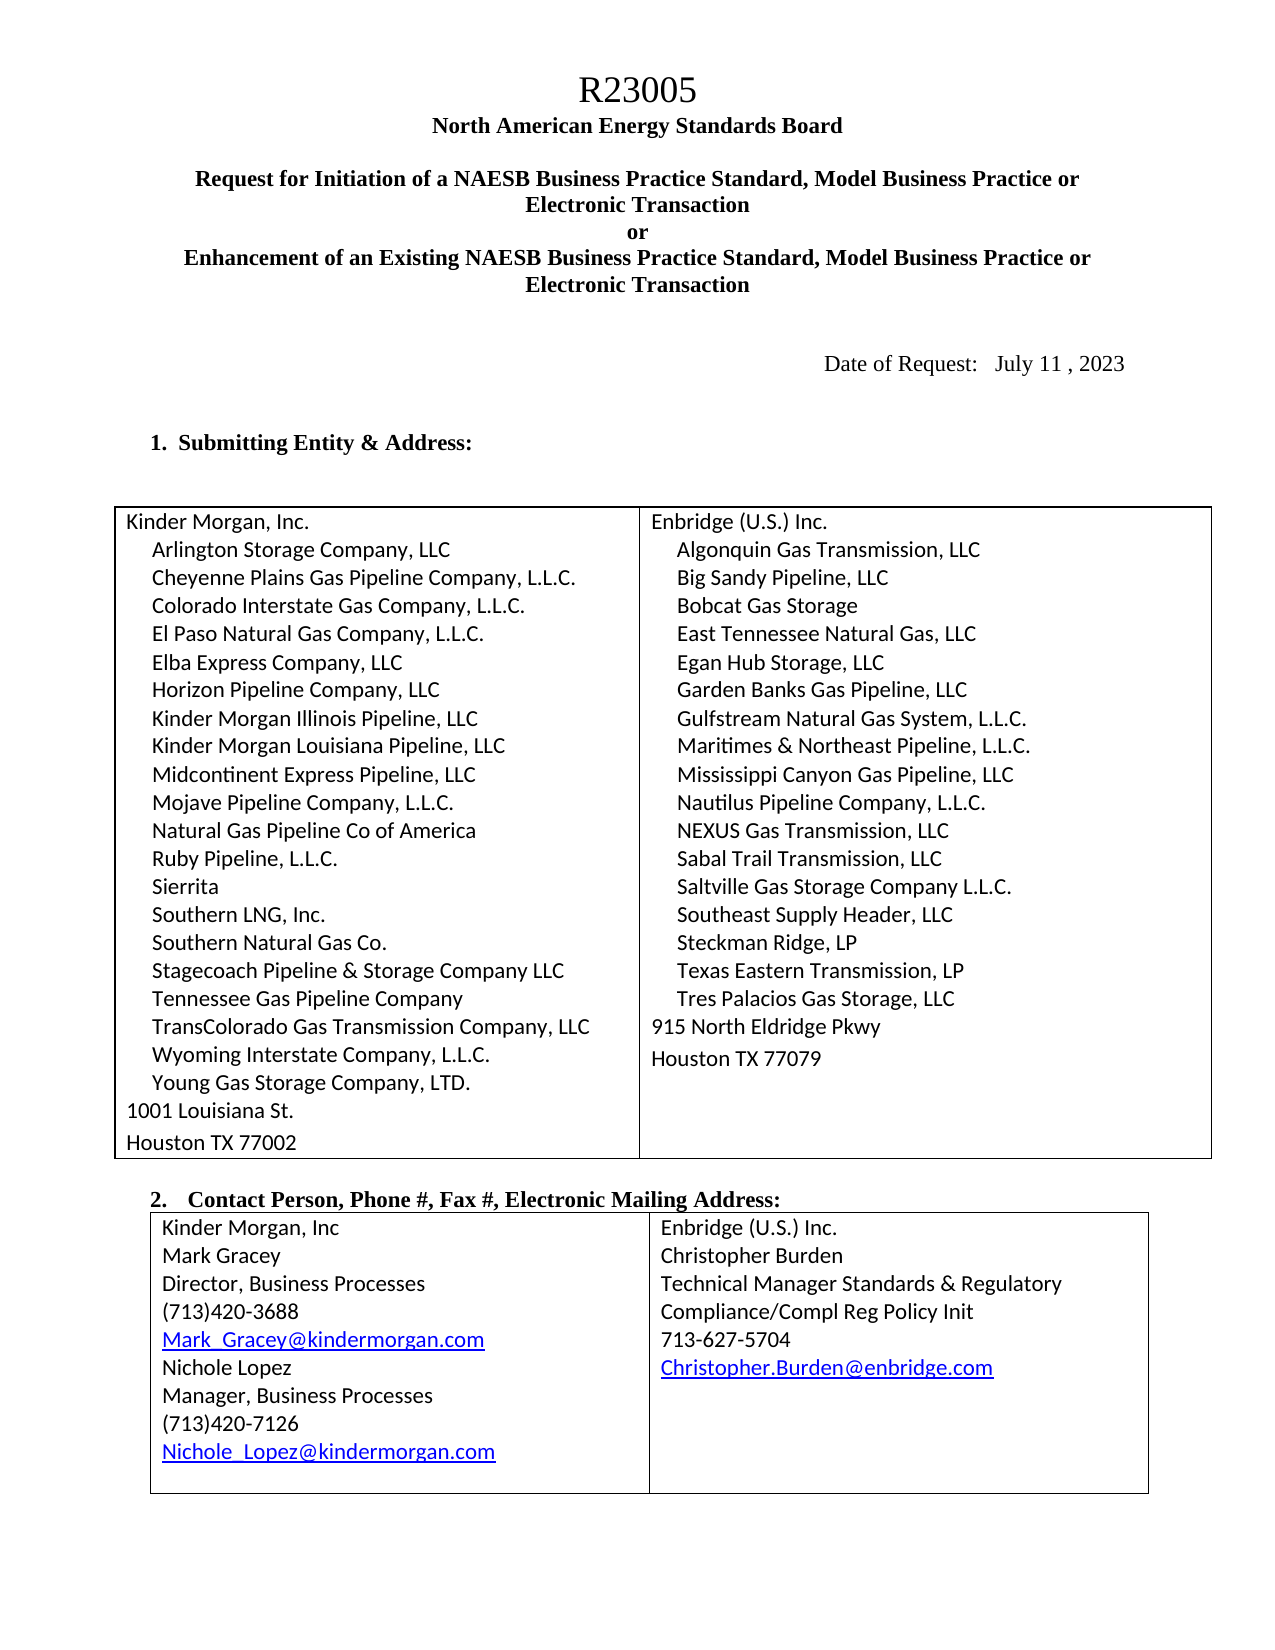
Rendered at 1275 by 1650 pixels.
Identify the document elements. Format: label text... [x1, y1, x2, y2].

table_header Kinder Morgan, Inc Mark Gracey Director, Business Processes (713)420-3688 Mark_Gracey@kindermorgan.com Nichole Lopez Manager, Business Processes (713)420-7126 Nichole_Lopez@kindermorgan.com [151, 1213, 649, 1493]
list Contact Person, Phone #, Fax #, Electronic Mailing Address: [150, 1186, 1125, 1212]
text or [150, 218, 1125, 244]
table_header Enbridge (U.S.) Inc. Christopher Burden Technical Manager Standards & Regulatory Compliance/Compl Reg Policy Init 713-627-5704 Christopher.Burden@enbridge.com [650, 1213, 1148, 1493]
text Date of Request: July 11 , 2023 [150, 350, 1125, 376]
text Request for Initiation of a NAESB Business Practice Standard, Model Business Practice or Electronic Transaction [150, 165, 1125, 218]
table_header Enbridge (U.S.) Inc. Algonquin Gas Transmission, LLC Big Sandy Pipeline, LLC Bobcat Gas Storage East Tennessee Natural Gas, LLC Egan Hub Storage, LLC Garden Banks Gas Pipeline, LLC Gulfstream Natural Gas System, L.L.C. Maritimes & Northeast Pipeline, L.L.C. Mississippi Canyon Gas Pipeline, LLC Nautilus Pipeline Company, L.L.C. NEXUS Gas Transmission, LLC Sabal Trail Transmission, LLC Saltville Gas Storage Company L.L.C. Southeast Supply Header, LLC Steckman Ridge, LP Texas Eastern Transmission, LP Tres Palacios Gas Storage, LLC 915 North Eldridge Pkwy Houston TX 77079 [640, 508, 1211, 1158]
text North American Energy Standards Board [150, 112, 1125, 139]
text Enhancement of an Existing NAESB Business Practice Standard, Model Business Practice or Electronic Transaction [150, 244, 1125, 297]
table_header Kinder Morgan, Inc. Arlington Storage Company, LLC Cheyenne Plains Gas Pipeline Company, L.L.C. Colorado Interstate Gas Company, L.L.C. El Paso Natural Gas Company, L.L.C. Elba Express Company, LLC Horizon Pipeline Company, LLC Kinder Morgan Illinois Pipeline, LLC Kinder Morgan Louisiana Pipeline, LLC Midcontinent Express Pipeline, LLC Mojave Pipeline Company, L.L.C. Natural Gas Pipeline Co of America Ruby Pipeline, L.L.C. Sierrita Southern LNG, Inc. Southern Natural Gas Co. Stagecoach Pipeline & Storage Company LLC Tennessee Gas Pipeline Company TransColorado Gas Transmission Company, LLC Wyoming Interstate Company, L.L.C. Young Gas Storage Company, LTD. 1001 Louisiana St. Houston TX 77002 [116, 508, 639, 1158]
list Submitting Entity & Address: [150, 429, 1125, 455]
